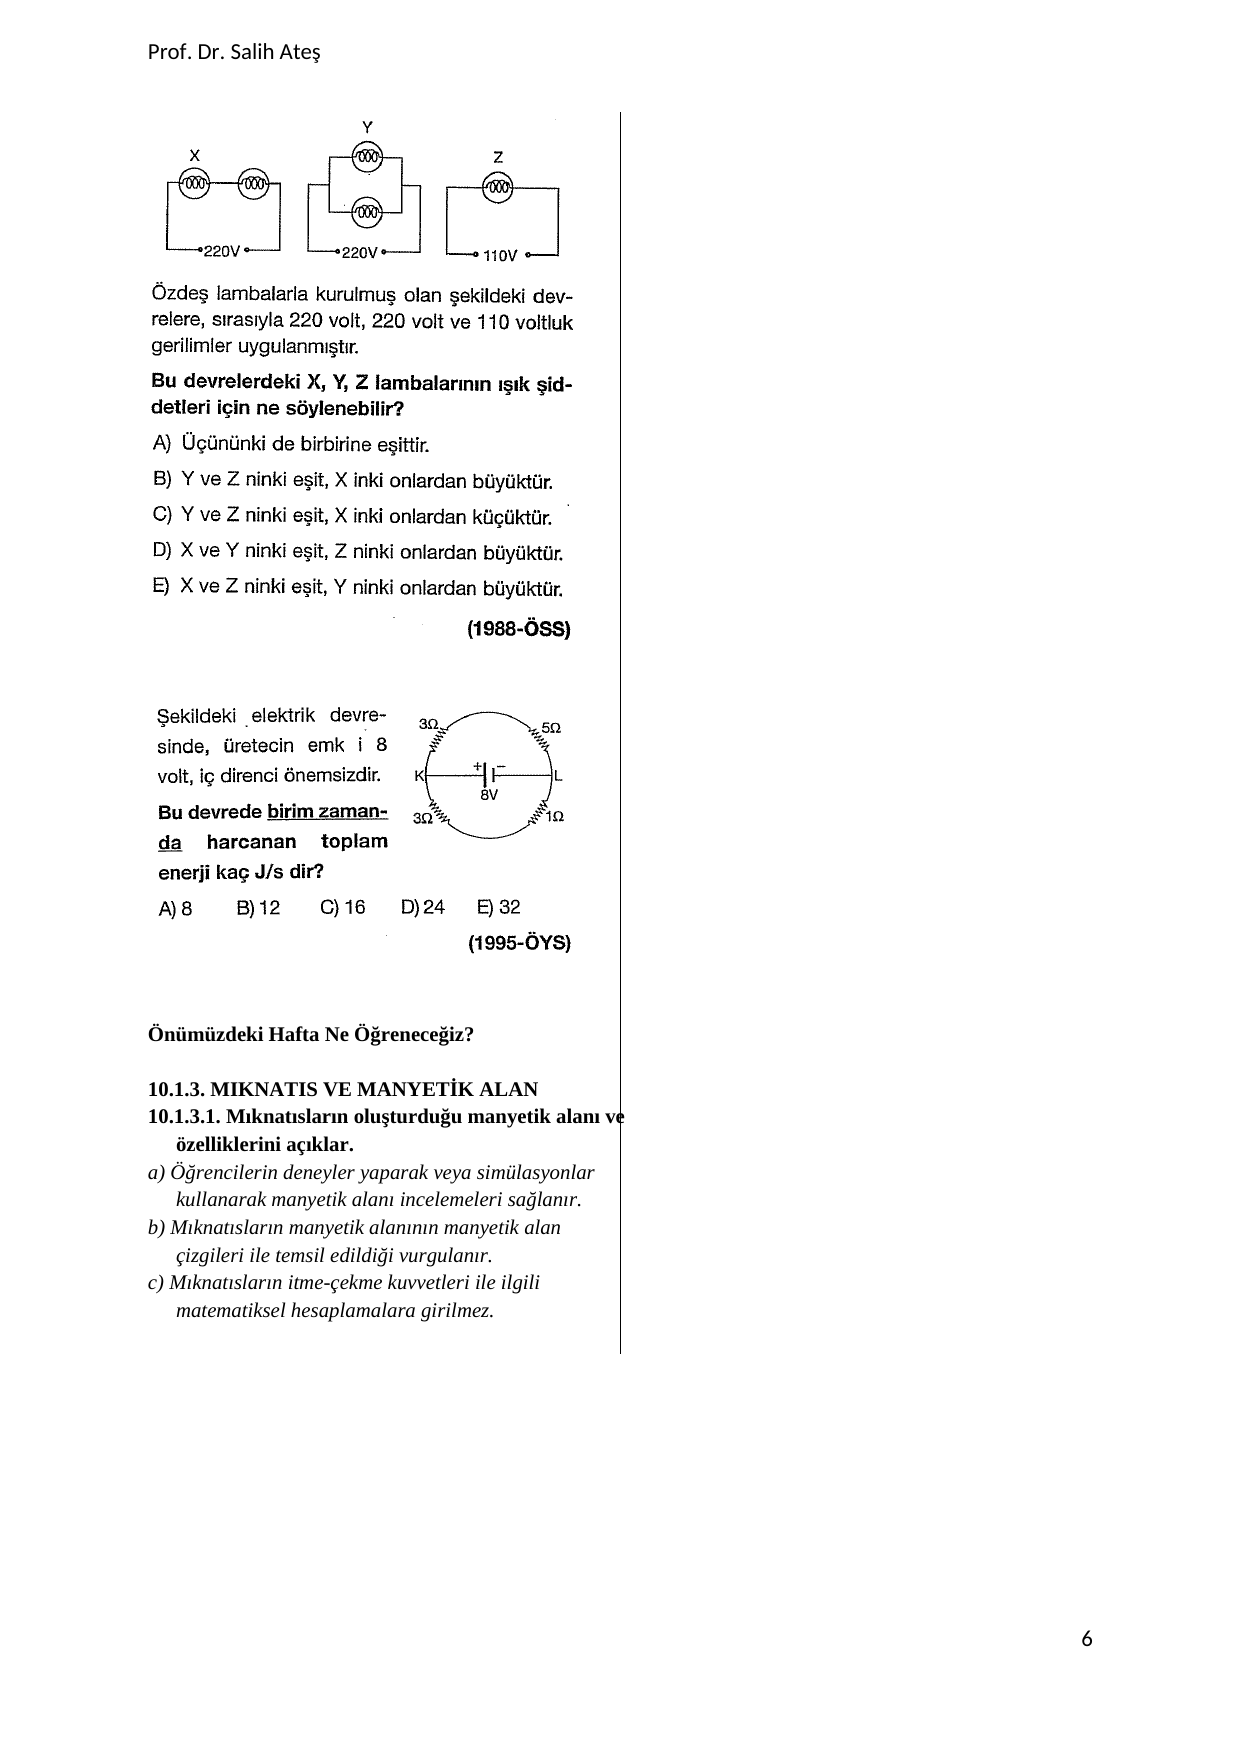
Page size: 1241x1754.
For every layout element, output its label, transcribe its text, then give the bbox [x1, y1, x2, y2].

text b) Mıknatısların manyetik alanının manyetik alan çizgileri ile temsil edildiği vurgulanır. [148, 1215, 620, 1267]
text 10.1.3.1. Mıknatısların oluşturduğu manyetik alanı ve özelliklerini açıklar. [148, 1104, 620, 1156]
text c) Mıknatısların itme-çekme kuvvetleri ile ilgili matematiksel hesaplamalara girilmez. [148, 1270, 620, 1322]
text 10.1.3. MIKNATIS VE MANYETİK ALAN [148, 1077, 620, 1101]
text a) Öğrencilerin deneyler yaparak veya simülasyonlar kullanarak manyetik alanı incelemeleri sağlanır. [148, 1160, 620, 1211]
text Önümüzdeki Hafta Ne Öğreneceğiz? [148, 1022, 620, 1046]
